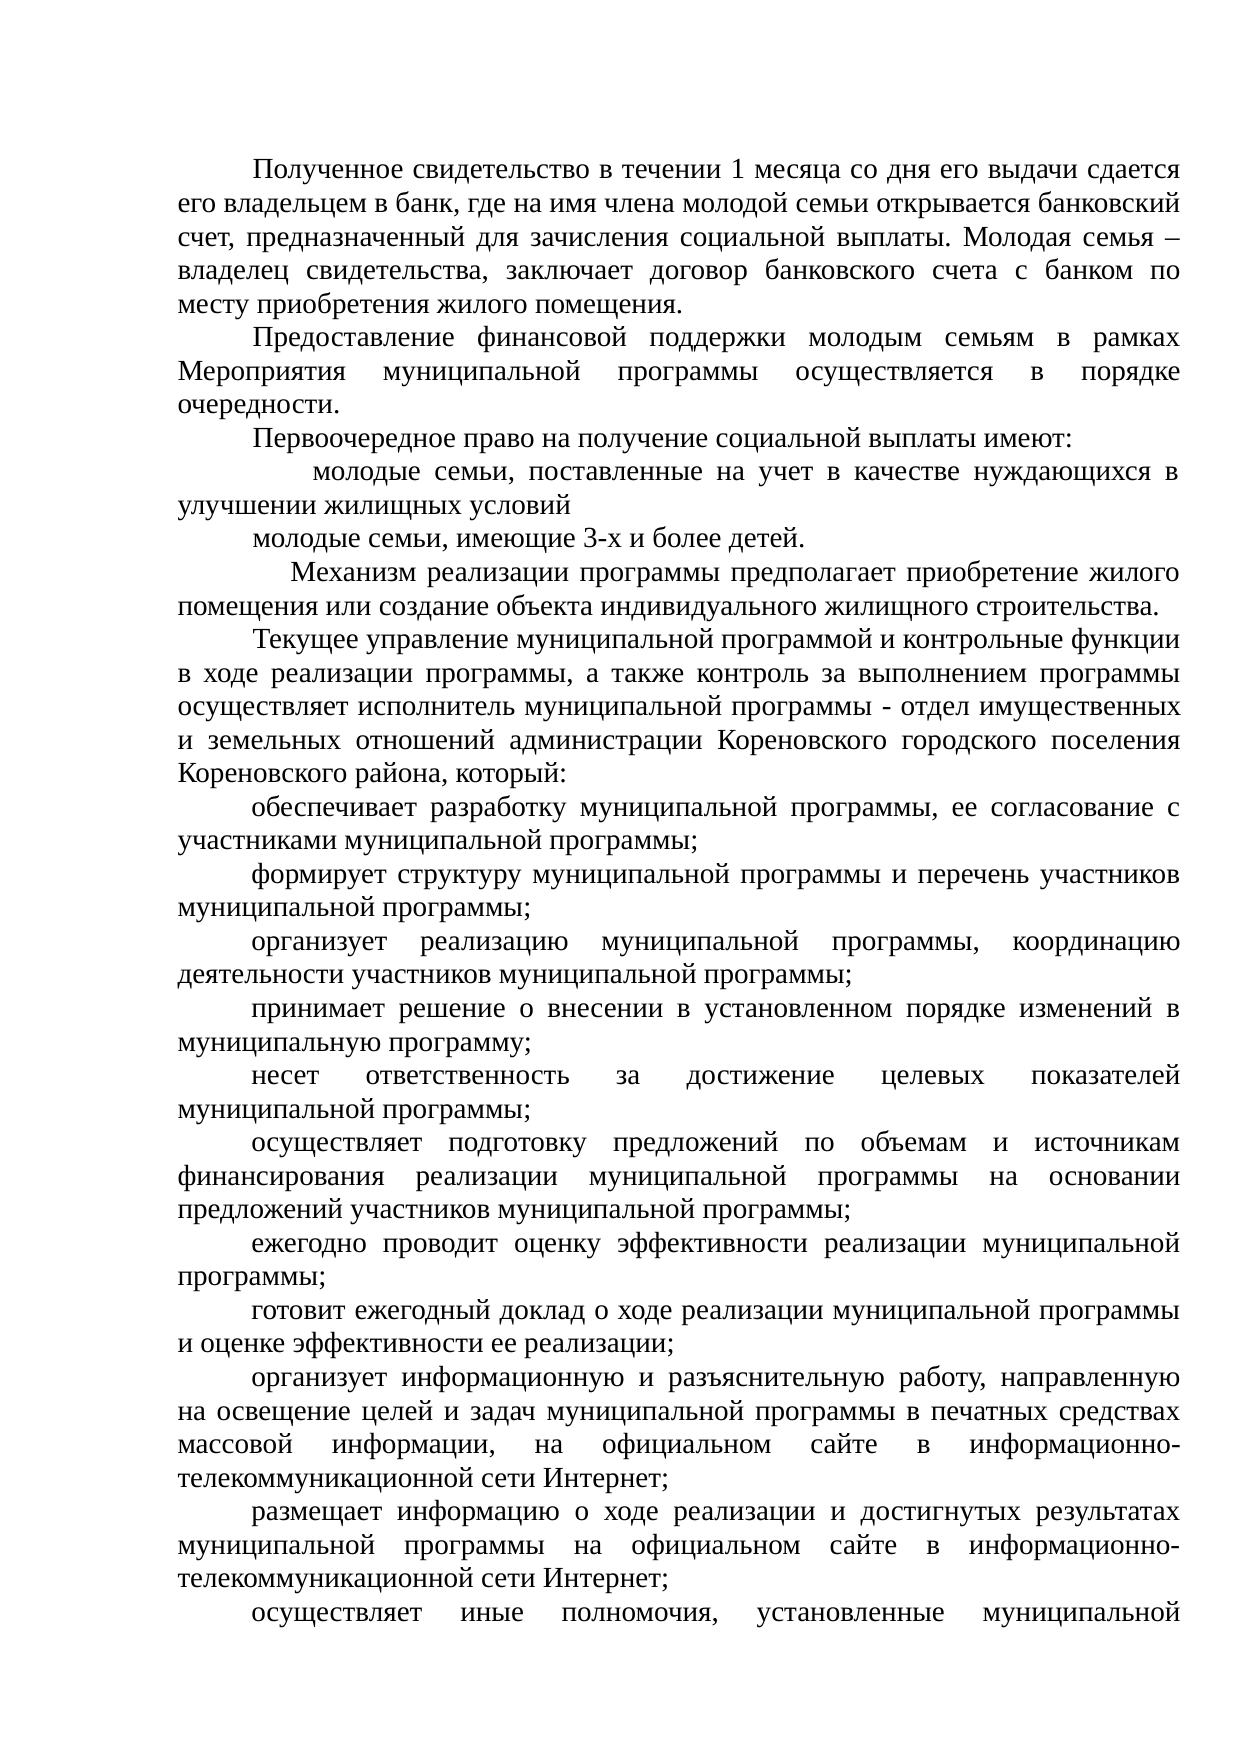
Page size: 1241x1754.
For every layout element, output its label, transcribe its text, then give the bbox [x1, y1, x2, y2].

text формирует структуру муниципальной программы и перечень участников муниципальной программы; [177, 856, 1181, 923]
text организует информационную и разъяснительную работу, направленную на освещение целей и задач муниципальной программы в печатных средствах массовой информации, на официальном сайте в информационно-телекоммуникационной сети Интернет; [177, 1359, 1181, 1493]
text размещает информацию о ходе реализации и достигнутых результатах муниципальной программы на официальном сайте в информационно-телекоммуникационной сети Интернет; [177, 1493, 1181, 1594]
text Первоочередное право на получение социальной выплаты имеют: [177, 420, 1181, 453]
text обеспечивает разработку муниципальной программы, ее согласование с участниками муниципальной программы; [177, 789, 1181, 856]
text Предоставление финансовой поддержки молодым семьям в рамках Мероприятия муниципальной программы осуществляется в порядке очередности. [177, 319, 1181, 420]
text Текущее управление муниципальной программой и контрольные функции в ходе реализации программы, а также контроль за выполнением программы осуществляет исполнитель муниципальной программы - отдел имущественных и земельных отношений администрации Кореновского городского поселения Кореновского района, который: [177, 621, 1181, 789]
text осуществляет подготовку предложений по объемам и источникам финансирования реализации муниципальной программы на основании предложений участников муниципальной программы; [177, 1124, 1181, 1225]
text несет ответственность за достижение целевых показателей муниципальной программы; [177, 1057, 1181, 1124]
text Механизм реализации программы предполагает приобретение жилого помещения или создание объекта индивидуального жилищного строительства. [177, 554, 1181, 621]
text молодые семьи, поставленные на учет в качестве нуждающихся в улучшении жилищных условий [177, 453, 1181, 521]
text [177, 1594, 1181, 1627]
text принимает решение о внесении в установленном порядке изменений в муниципальную программу; [177, 990, 1181, 1057]
text организует реализацию муниципальной программы, координацию деятельности участников муниципальной программы; [177, 923, 1181, 990]
text ежегодно проводит оценку эффективности реализации муниципальной программы; [177, 1225, 1181, 1292]
text молодые семьи, имеющие 3-х и более детей. [177, 521, 1181, 554]
text Полученное свидетельство в течении 1 месяца со дня его выдачи сдается его владельцем в банк, где на имя члена молодой семьи открывается банковский счет, предназначенный для зачисления социальной выплаты. Молодая семья – владелец свидетельства, заключает договор банковского счета с банком по месту приобретения жилого помещения. [177, 152, 1181, 319]
text готовит ежегодный доклад о ходе реализации муниципальной программы и оценке эффективности ее реализации; [177, 1292, 1181, 1359]
